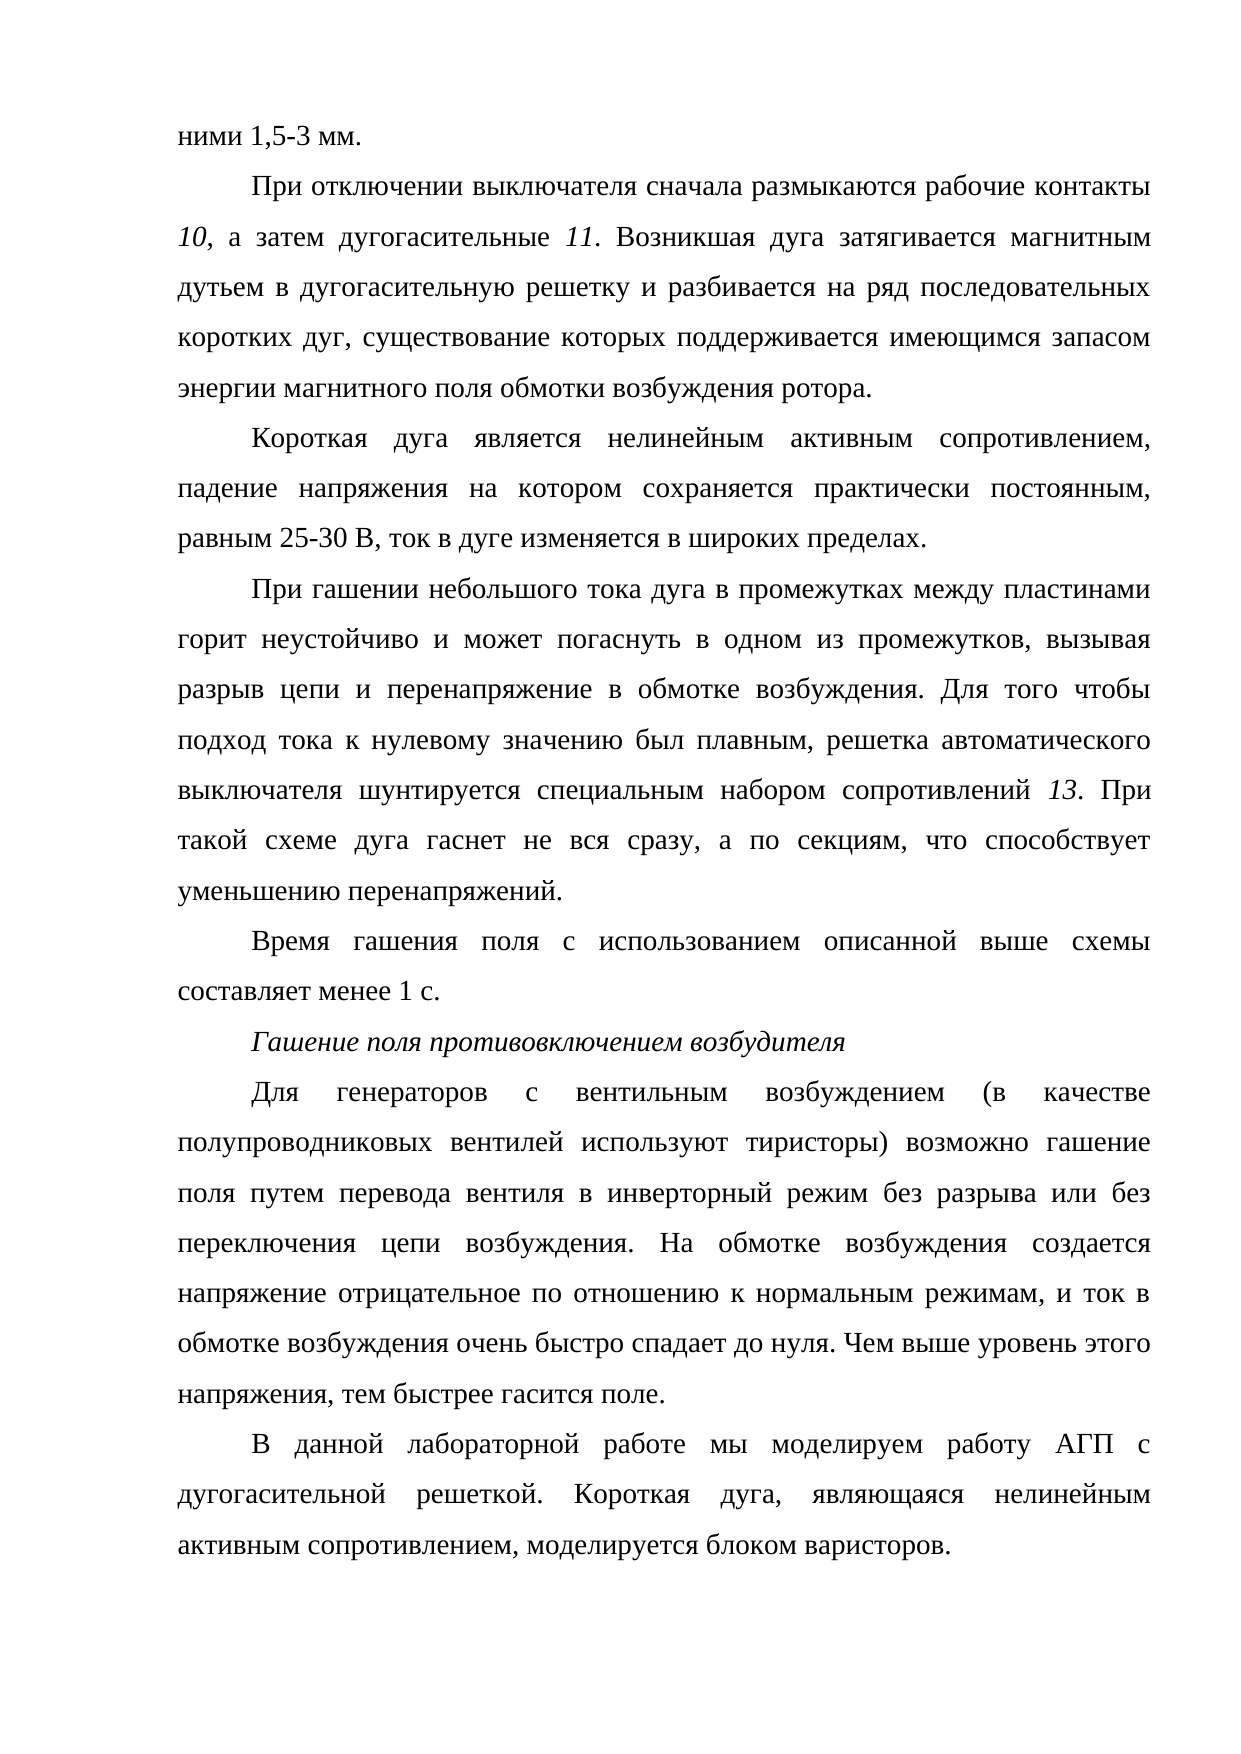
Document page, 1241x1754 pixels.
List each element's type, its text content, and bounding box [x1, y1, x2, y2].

text При гашении небольшого тока дуга в промежутках между пластинами горит неустойчиво и может погаснуть в одном из промежутков, вызывая разрыв цепи и перенапряжение в обмотке возбуждения. Для того чтобы подход тока к нулевому значению был плавным, решетка автоматического выключателя шунтируется специальным набором сопротивлений 13. При такой схеме дуга гаснет не вся сразу, а по секциям, что способствует уменьшению перенапряжений. [177, 571, 1152, 906]
text Время гашения поля с использованием описанной выше схемы составляет менее 1 с. [177, 923, 1152, 1007]
text В данной лабораторной работе мы моделируем работу АГП с дугогасительной решеткой. Короткая дуга, являющаяся нелинейным активным сопротивлением, моделируется блоком варисторов. [177, 1426, 1152, 1560]
text Короткая дуга является нелинейным активным сопротивлением, падение напряжения на котором сохраняется практически постоянным, равным 25-30 В, ток в дуге изменяется в широких пределах. [177, 420, 1152, 554]
text При отключении выключателя сначала размыкаются рабочие контакты 10, а затем дугогасительные 11. Возникшая дуга затягивается магнитным дутьем в дугогасительную решетку и разбивается на ряд последовательных коротких дуг, существование которых поддерживается имеющимся запасом энергии магнитного поля обмотки возбуждения ротора. [177, 168, 1152, 403]
text Для генераторов с вентильным возбуждением (в качестве полупроводниковых вентилей используют тиристоры) возможно гашение поля путем перевода вентиля в инверторный режим без разрыва или без переключения цепи возбуждения. На обмотке возбуждения создается напряжение отрицательное по отношению к нормальным режимам, и ток в обмотке возбуждения очень быстро спадает до нуля. Чем выше уровень этого напряжения, тем быстрее гасится поле. [177, 1074, 1152, 1409]
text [177, 118, 1152, 152]
text Гашение поля противовключением возбудителя [177, 1024, 1152, 1057]
